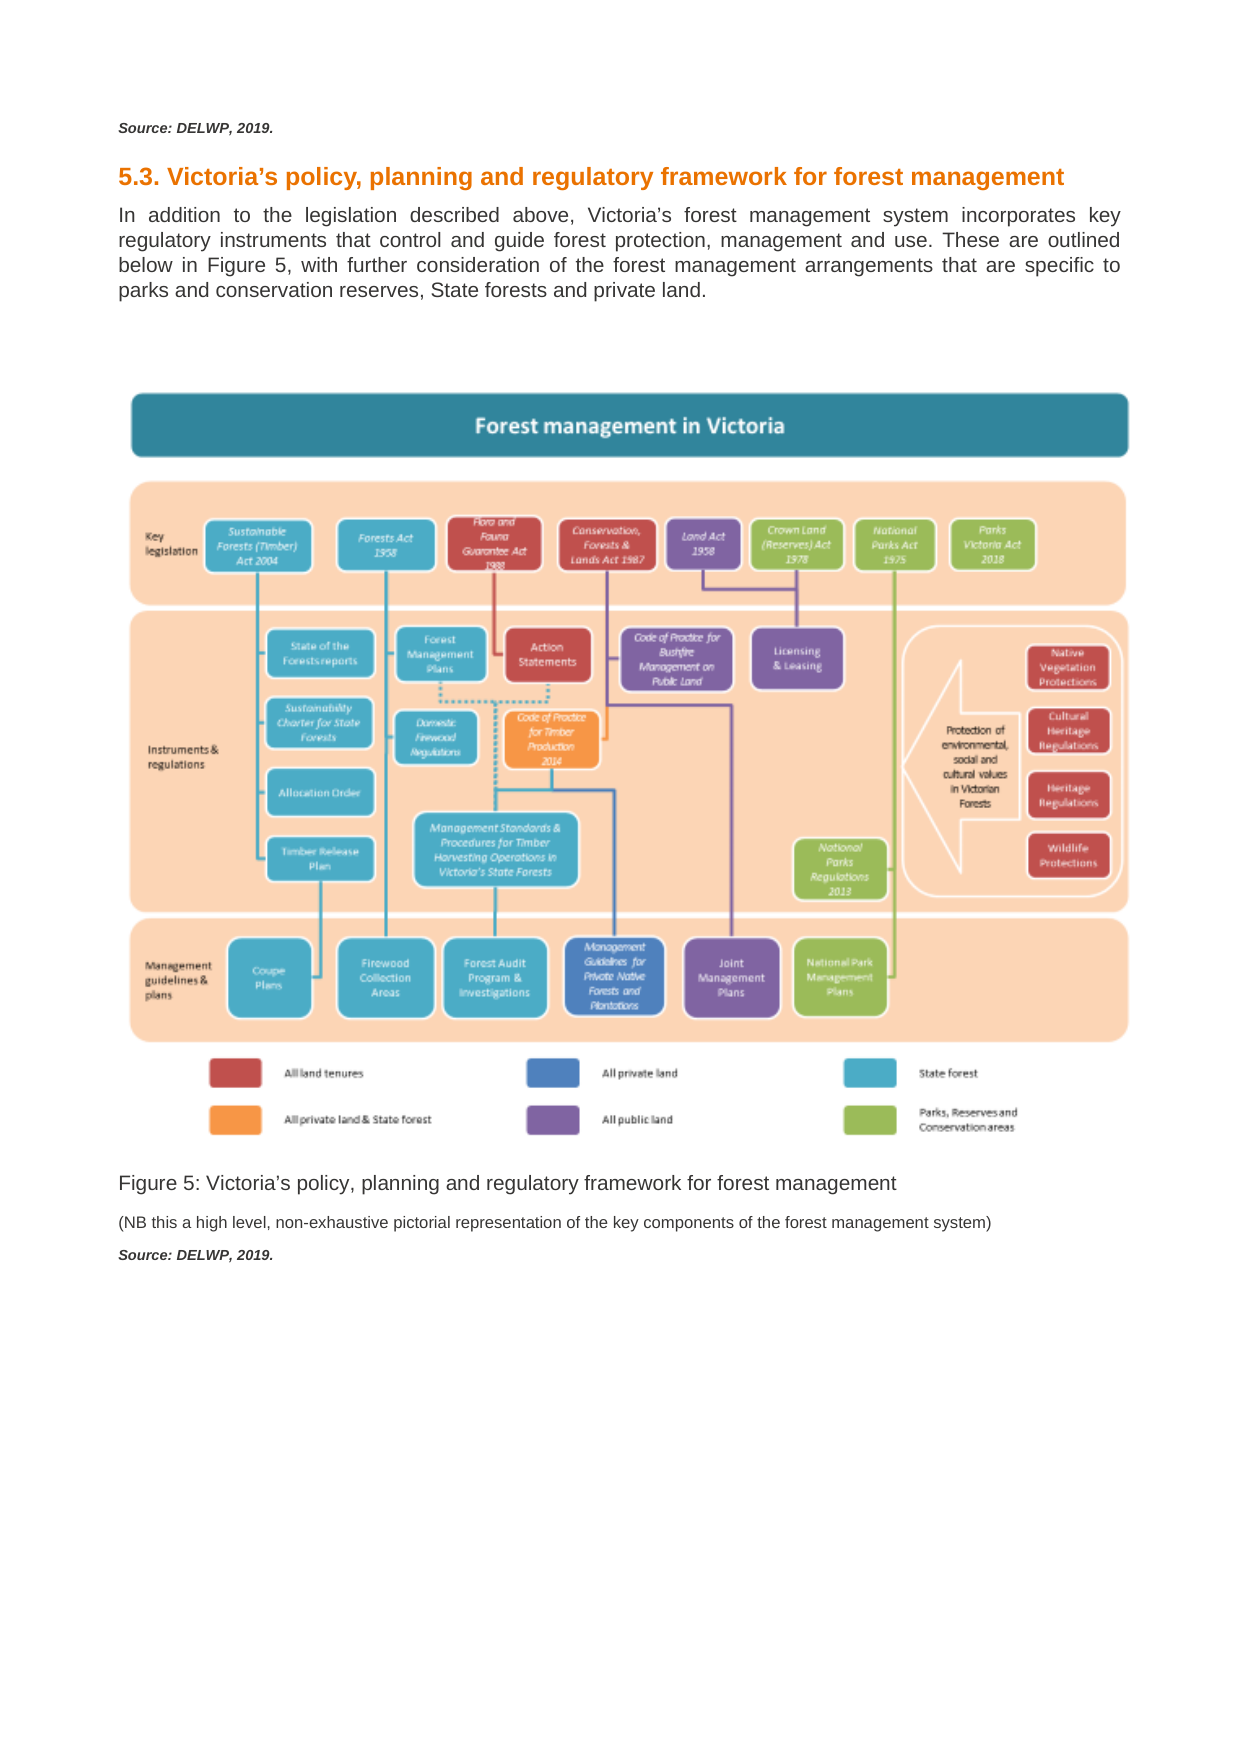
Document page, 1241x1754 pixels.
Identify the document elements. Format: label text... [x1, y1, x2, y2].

text In addition to the legislation described above, Victoria’s forest management system incorporates key regulatory instruments that control and guide forest protection, management and use. These are outlined below in Figure 5, with further consideration of the forest management arrangements that are specific to parks and conservation reserves, State forests and private land. [118, 201, 1122, 301]
text Source: DELWP, 2019. [118, 1245, 1122, 1264]
picture [118, 388, 1136, 1158]
text Figure 5: Victoria’s policy, planning and regulatory framework for forest management [118, 1170, 1122, 1195]
text Source: DELWP, 2019. [118, 118, 1122, 137]
subtitle Victoria’s policy, planning and regulatory framework for forest management [118, 162, 1122, 191]
text (NB this a high level, non-exhaustive pictorial representation of the key components of the forest management system) [118, 1207, 1122, 1232]
